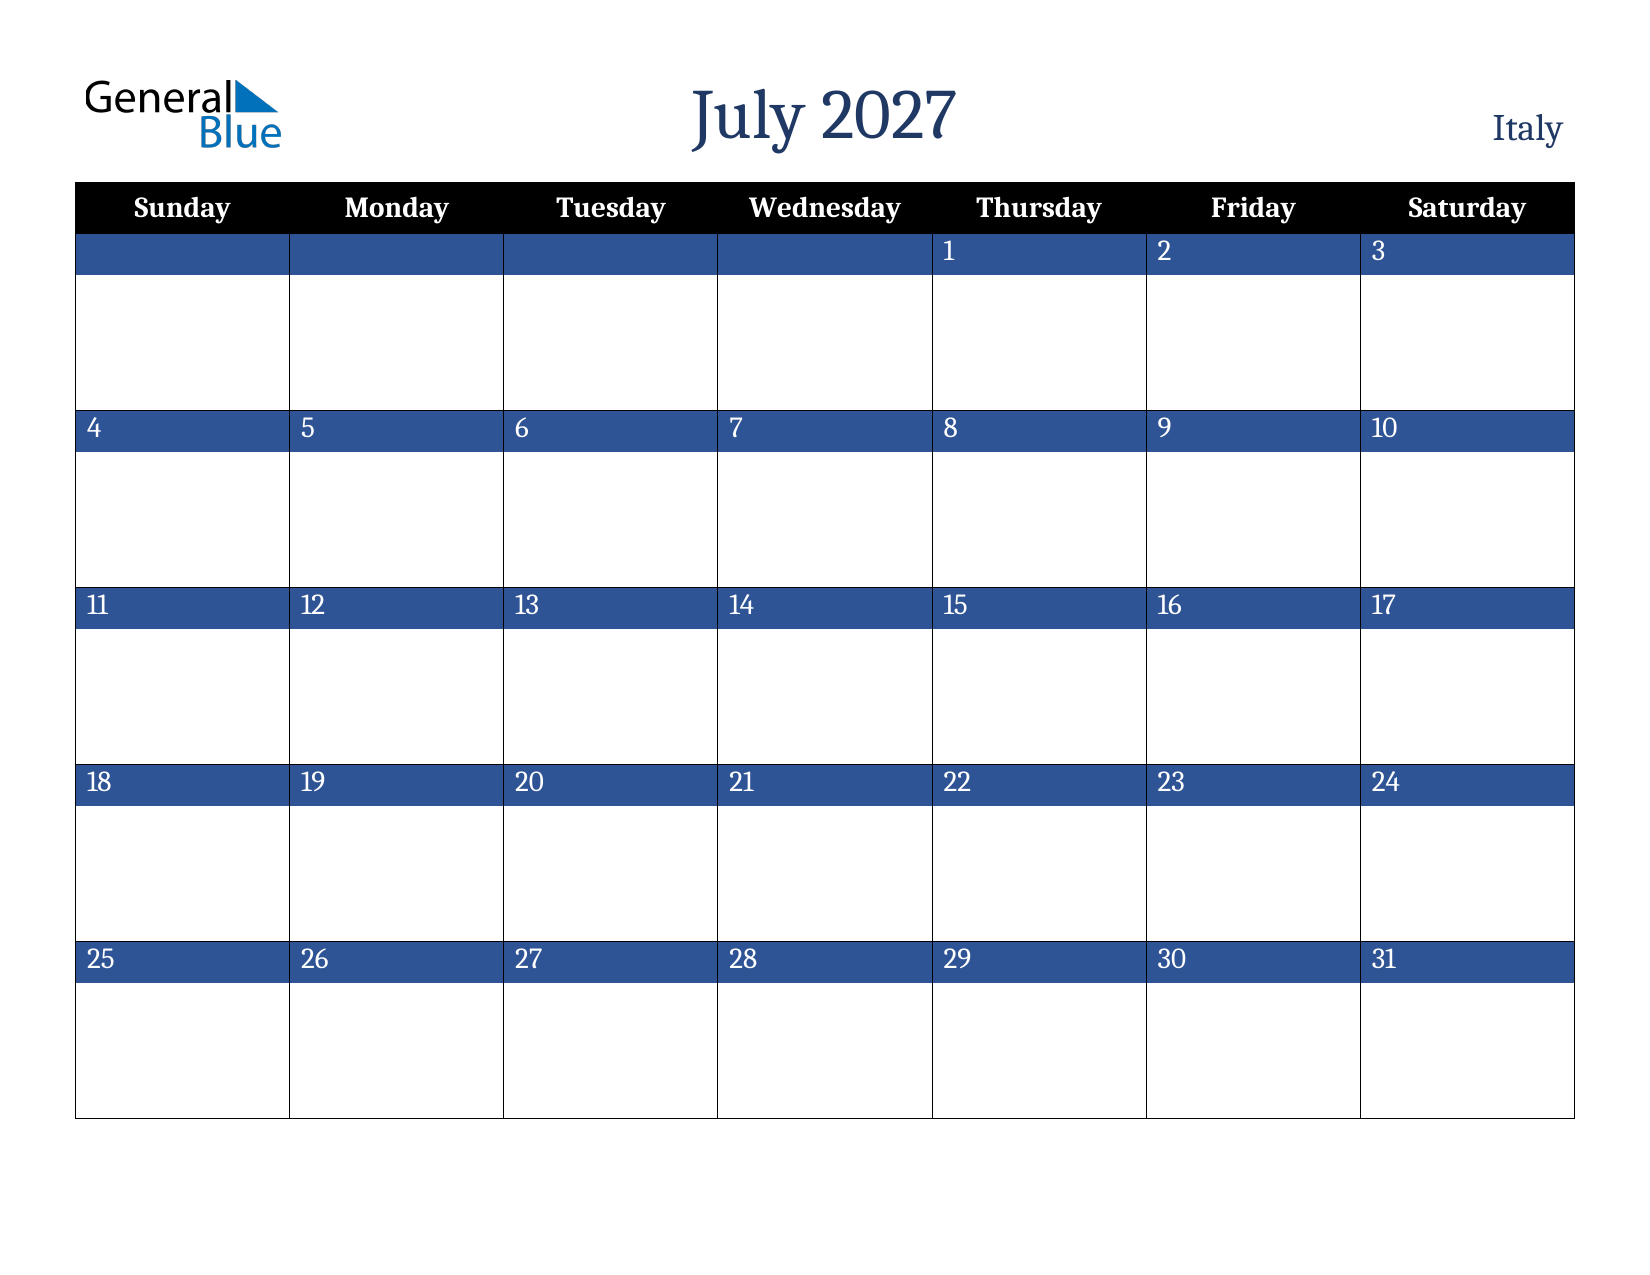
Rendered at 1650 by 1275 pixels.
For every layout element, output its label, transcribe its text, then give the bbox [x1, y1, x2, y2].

table_cell Monday [290, 183, 503, 233]
table_cell [1147, 452, 1360, 587]
table_cell 27 [504, 942, 717, 983]
table_cell 31 [1361, 942, 1574, 983]
table_cell 20 [504, 765, 717, 806]
table_cell [933, 806, 1146, 941]
table_cell 14 [718, 588, 932, 629]
table_cell [718, 629, 932, 764]
table_cell 29 [933, 942, 1146, 983]
table_cell [290, 806, 503, 941]
table_cell 18 [76, 765, 289, 806]
table_cell 25 [76, 942, 289, 983]
table_cell 19 [290, 765, 503, 806]
table_cell [1361, 275, 1574, 410]
table_cell 2 [1147, 234, 1360, 275]
table_cell 1 [933, 234, 1146, 275]
table_cell 17 [1361, 588, 1574, 629]
table_cell 10 [1361, 411, 1574, 452]
table_cell [76, 629, 289, 764]
table_cell 9 [1147, 411, 1360, 452]
table_cell [1361, 452, 1574, 587]
table_cell [933, 629, 1146, 764]
table_cell Thursday [933, 183, 1146, 233]
table_cell 13 [504, 588, 717, 629]
table_cell [290, 452, 503, 587]
table_cell 30 [1147, 942, 1360, 983]
table_header Italy [1146, 75, 1574, 182]
table_cell [290, 983, 503, 1118]
table_cell [1147, 806, 1360, 941]
table_cell 3 [1361, 234, 1574, 275]
table_cell 23 [1147, 765, 1360, 806]
table_cell [1147, 629, 1360, 764]
table_cell 22 [933, 765, 1146, 806]
table_cell [718, 983, 932, 1118]
table_cell [504, 275, 717, 410]
table_cell [76, 234, 289, 275]
table_cell [718, 452, 932, 587]
table_cell 8 [933, 411, 1146, 452]
table_cell Friday [1147, 183, 1360, 233]
table_cell [1361, 983, 1574, 1118]
table_cell [76, 275, 289, 410]
table_cell 5 [290, 411, 503, 452]
table_cell [718, 806, 932, 941]
picture [86, 80, 281, 148]
table_cell 16 [1147, 588, 1360, 629]
table_cell [1361, 806, 1574, 941]
table_cell Wednesday [718, 183, 932, 233]
table_cell [504, 983, 717, 1118]
table_cell Sunday [76, 183, 289, 233]
table_cell Saturday [1361, 183, 1574, 233]
table_cell [1147, 275, 1360, 410]
table_cell 7 [718, 411, 932, 452]
table_cell [290, 629, 503, 764]
table_cell 15 [933, 588, 1146, 629]
table_cell [1361, 629, 1574, 764]
table_cell [504, 806, 717, 941]
table_cell [504, 629, 717, 764]
table_cell [504, 234, 717, 275]
table_cell 6 [504, 411, 717, 452]
table_cell 26 [290, 942, 503, 983]
table_cell [933, 275, 1146, 410]
table_cell [1147, 983, 1360, 1118]
table_cell 24 [1361, 765, 1574, 806]
table_cell [290, 234, 503, 275]
table_cell [76, 806, 289, 941]
table_cell 21 [718, 765, 932, 806]
table_cell 12 [290, 588, 503, 629]
table_cell [718, 234, 932, 275]
table_cell [76, 983, 289, 1118]
table_cell 4 [76, 411, 289, 452]
table_cell [290, 275, 503, 410]
table_cell [933, 983, 1146, 1118]
table_cell [718, 275, 932, 410]
table_cell 11 [76, 588, 289, 629]
table_cell [933, 452, 1146, 587]
table_header July 2027 [504, 75, 1146, 182]
table_header [76, 75, 503, 182]
table_cell [504, 452, 717, 587]
table_cell Tuesday [504, 183, 717, 233]
table_cell [76, 452, 289, 587]
table_cell 28 [718, 942, 932, 983]
